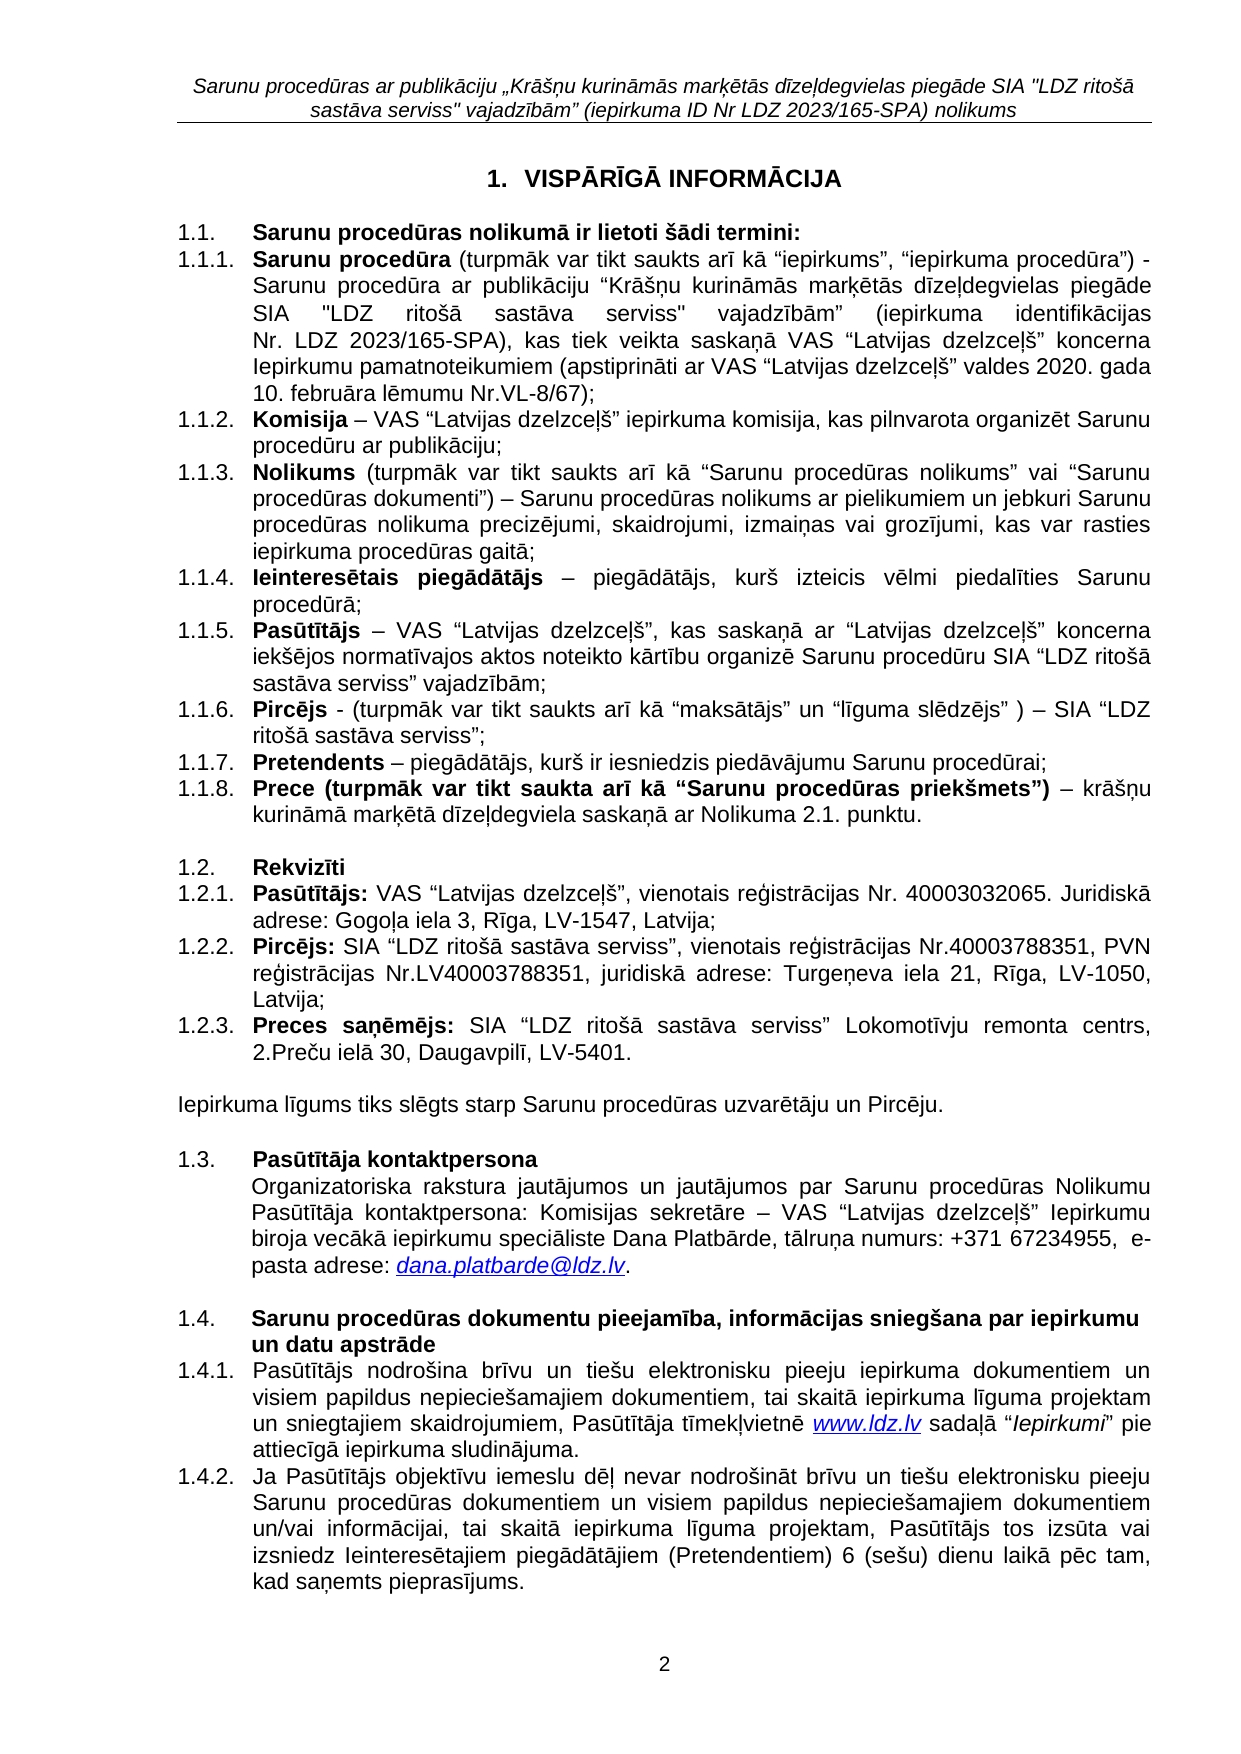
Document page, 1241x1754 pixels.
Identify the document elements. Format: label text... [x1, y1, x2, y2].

list Pasūtītājs nodrošina brīvu un tiešu elektronisku pieeju iepirkuma dokumentiem un visiem papildus nepieciešamajiem dokumentiem, tai skaitā iepirkuma līguma projektam un sniegtajiem skaidrojumiem, Pasūtītāja tīmekļvietnē www.ldz.lv sadaļā “Iepirkumi” pie attiecīgā iepirkuma sludinājuma. [177, 1357, 1152, 1463]
list Ieinteresētais piegādātājs – piegādātājs, kurš izteicis vēlmi piedalīties Sarunu procedūrā; [177, 564, 1152, 617]
list Sarunu procedūra (turpmāk var tikt saukts arī kā “iepirkums”, “iepirkuma procedūra”) - Sarunu procedūra ar publikāciju “Krāšņu kurināmās marķētās dīzeļdegvielas piegāde SIA "LDZ ritošā sastāva serviss" vajadzībām” (iepirkuma identifikācijas Nr. LDZ 2023/165-SPA), kas tiek veikta saskaņā VAS “Latvijas dzelzceļš” koncerna Iepirkumu pamatnoteikumiem (apstiprināti ar VAS “Latvijas dzelzceļš” valdes 2020. gada 10. februāra lēmumu Nr.VL-8/67); [177, 246, 1152, 406]
list Organizatoriska rakstura jautājumos un jautājumos par Sarunu procedūras Nolikumu Pasūtītāja kontaktpersona: Komisijas sekretāre – VAS “Latvijas dzelzceļš” Iepirkumu biroja vecākā iepirkumu speciāliste Dana Platbārde, tālruņa numurs: +371 67234955, e-pasta adrese: dana.platbarde@ldz.lv. [251, 1173, 1152, 1278]
list Sarunu procedūras nolikumā ir lietoti šādi termini: [177, 219, 1152, 246]
list Pasūtītāja kontaktpersona [177, 1146, 1152, 1173]
list Prece (turpmāk var tikt saukta arī kā “Sarunu procedūras priekšmets”) – krāšņu kurināmā marķētā dīzeļdegviela saskaņā ar Nolikuma 2.1. punktu. [177, 775, 1152, 828]
list Preces saņēmējs: SIA “LDZ ritošā sastāva serviss” Lokomotīvju remonta centrs, 2.Preču ielā 30, Daugavpilī, LV-5401. [177, 1012, 1152, 1065]
list Pretendents – piegādātājs, kurš ir iesniedzis piedāvājumu Sarunu procedūrai; [177, 749, 1152, 775]
list Komisija – VAS “Latvijas dzelzceļš” iepirkuma komisija, kas pilnvarota organizēt Sarunu procedūru ar publikāciju; [177, 406, 1152, 459]
list Ja Pasūtītājs objektīvu iemeslu dēļ nevar nodrošināt brīvu un tiešu elektronisku pieeju Sarunu procedūras dokumentiem un visiem papildus nepieciešamajiem dokumentiem un/vai informācijai, tai skaitā iepirkuma līguma projektam, Pasūtītājs tos izsūta vai izsniedz Ieinteresētajiem piegādātājiem (Pretendentiem) 6 (sešu) dienu laikā pēc tam, kad saņemts pieprasījums. [177, 1463, 1152, 1594]
list Sarunu procedūras dokumentu pieejamība, informācijas sniegšana par iepirkumu un datu apstrāde [177, 1304, 1152, 1357]
list Pircējs - (turpmāk var tikt saukts arī kā “maksātājs” un “līguma slēdzējs” ) – SIA “LDZ ritošā sastāva serviss”; [177, 696, 1152, 749]
list Pasūtītājs – VAS “Latvijas dzelzceļš”, kas saskaņā ar “Latvijas dzelzceļš” koncerna iekšējos normatīvajos aktos noteikto kārtību organizē Sarunu procedūru SIA “LDZ ritošā sastāva serviss” vajadzībām; [177, 617, 1152, 696]
list Pasūtītājs: VAS “Latvijas dzelzceļš”, vienotais reģistrācijas Nr. 40003032065. Juridiskā adrese: Gogoļa iela 3, Rīga, LV-1547, Latvija; [177, 880, 1152, 933]
text Iepirkuma līgums tiks slēgts starp Sarunu procedūras uzvarētāju un Pircēju. [177, 1091, 1152, 1118]
list Pircējs: SIA “LDZ ritošā sastāva serviss”, vienotais reģistrācijas Nr.40003788351, PVN reģistrācijas Nr.LV40003788351, juridiskā adrese: Turgeņeva iela 21, Rīga, LV-1050, Latvija; [177, 933, 1152, 1012]
list Rekvizīti [177, 854, 1152, 880]
list vispārīgĀ informācijA [177, 164, 1152, 193]
list Nolikums (turpmāk var tikt saukts arī kā “Sarunu procedūras nolikums” vai “Sarunu procedūras dokumenti”) – Sarunu procedūras nolikums ar pielikumiem un jebkuri Sarunu procedūras nolikuma precizējumi, skaidrojumi, izmaiņas vai grozījumi, kas var rasties iepirkuma procedūras gaitā; [177, 459, 1152, 564]
